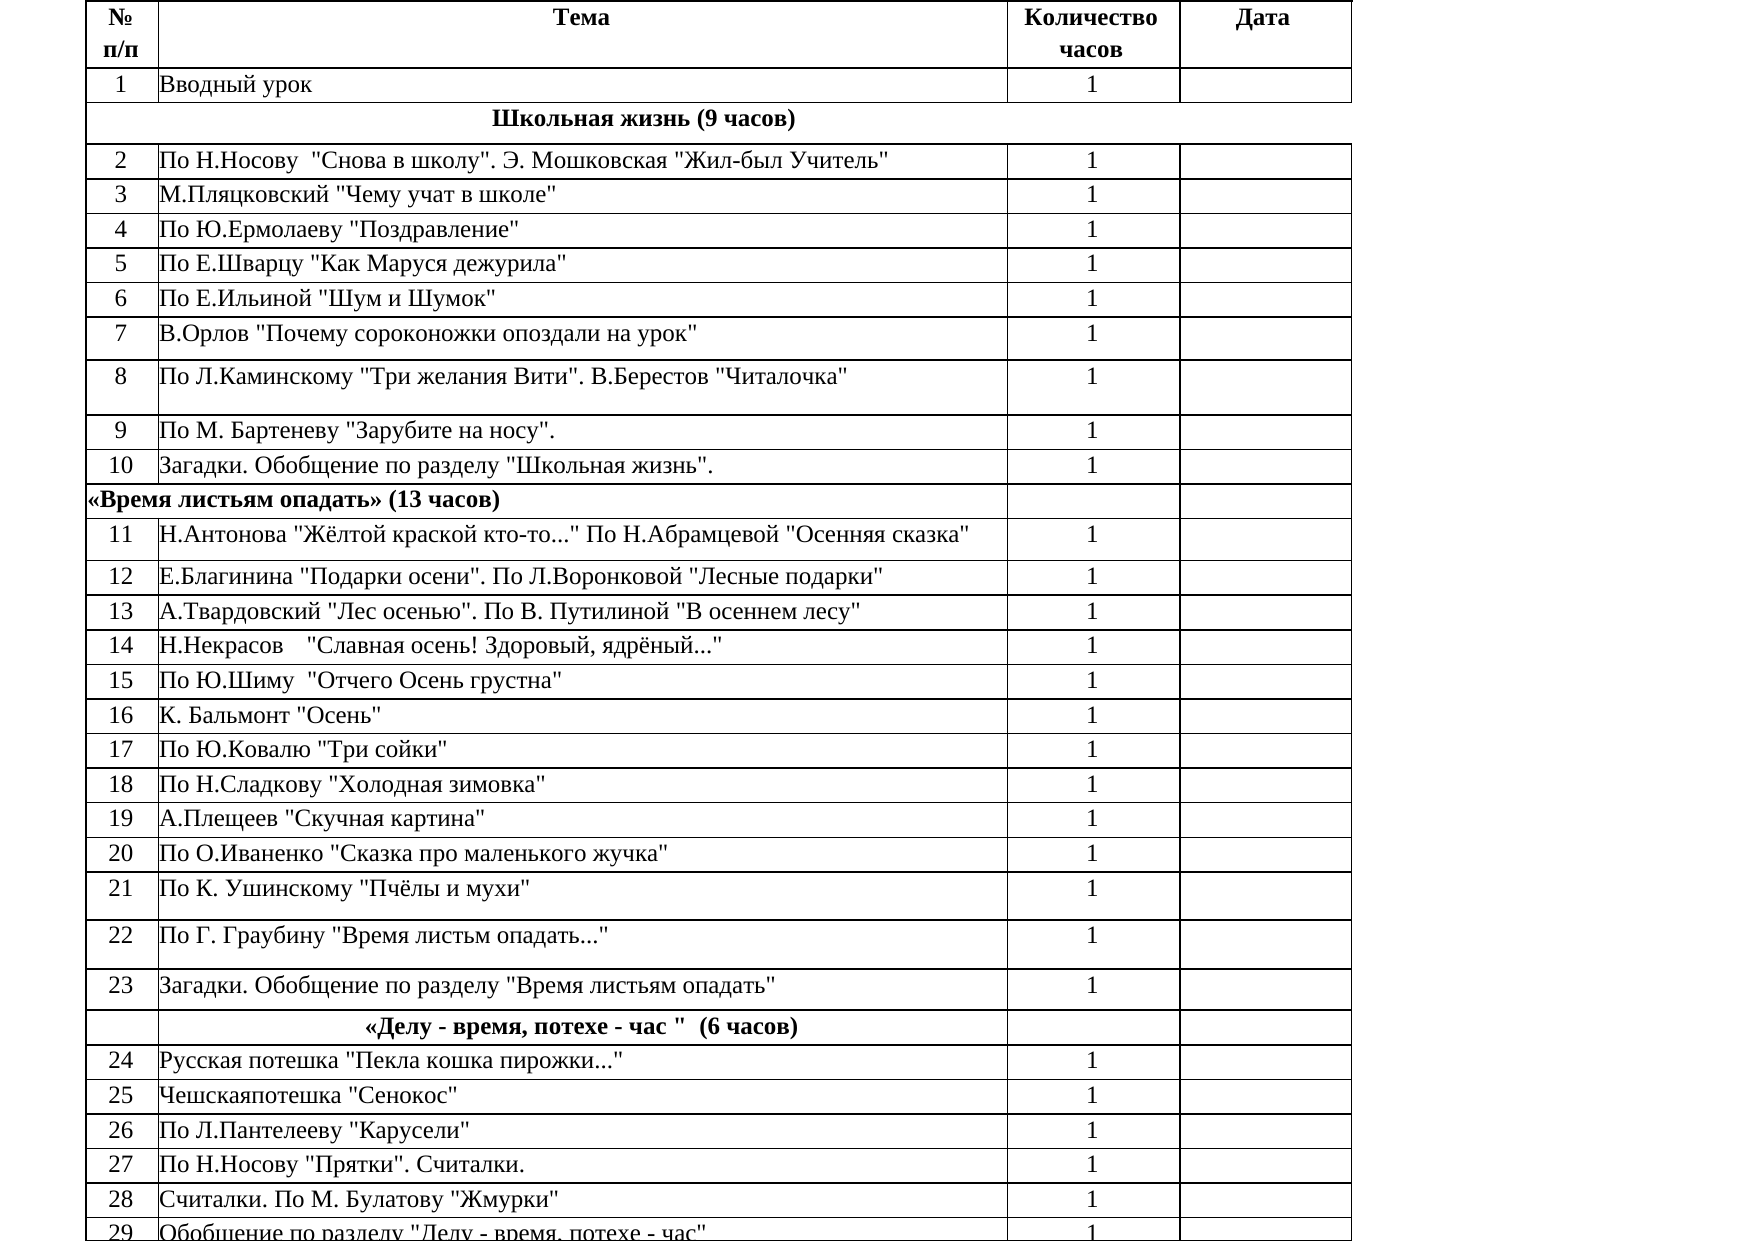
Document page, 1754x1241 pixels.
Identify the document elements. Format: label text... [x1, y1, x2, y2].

table_cell [1181, 1184, 1351, 1217]
table_cell [1181, 519, 1351, 560]
table_cell [1181, 1218, 1351, 1240]
table_cell 8 [87, 361, 158, 414]
table_cell 1 [1008, 596, 1179, 629]
table_cell 4 [87, 214, 158, 247]
table_cell По Е.Ильиной "Шум и Шумок" [159, 283, 1007, 316]
table_cell [1181, 873, 1351, 919]
table_cell [87, 1011, 158, 1044]
table_cell По Л.Каминскому "Три желания Вити". В.Берестов "Читалочка" [159, 361, 1007, 414]
table_cell 26 [87, 1115, 158, 1148]
table_cell 24 [87, 1046, 158, 1078]
table_cell [1181, 416, 1351, 448]
table_cell 1 [1008, 249, 1179, 282]
table_cell 28 [87, 1184, 158, 1217]
table_cell 10 [87, 450, 158, 483]
table_cell А.Плещеев "Скучная картина" [159, 803, 1007, 836]
table_cell 5 [87, 249, 158, 282]
table_cell По Н.Носову "Снова в школу". Э. Мошковская "Жил-был Учитель" [159, 145, 1007, 178]
table_cell 18 [87, 769, 158, 802]
table_cell 20 [87, 838, 158, 871]
table_cell Считалки. По М. Булатову "Жмурки" [159, 1184, 1007, 1217]
table_cell 1 [1008, 361, 1179, 414]
table_cell По О.Иваненко "Сказка про маленького жучка" [159, 838, 1007, 871]
table_cell [1008, 485, 1179, 518]
table_cell [1180, 103, 1352, 143]
table_cell [1181, 283, 1351, 316]
table_cell 1 [1008, 318, 1179, 359]
table_cell 9 [87, 416, 158, 448]
table_cell 1 [1008, 665, 1179, 698]
table_cell М.Пляцковский "Чему учат в школе" [159, 180, 1007, 212]
table_cell 1 [1008, 145, 1179, 178]
table_cell [1181, 1011, 1351, 1044]
table_cell Чешскаяпотешка "Сенокос" [159, 1080, 1007, 1113]
table_cell 1 [1008, 1080, 1179, 1113]
table_cell 7 [87, 318, 158, 359]
table_cell [1181, 734, 1351, 767]
table_cell По Ю.Ковалю "Три сойки" [159, 734, 1007, 767]
table_cell 3 [87, 180, 158, 212]
table_cell 22 [87, 921, 158, 968]
table_cell 1 [87, 69, 158, 102]
table_cell 1 [1008, 700, 1179, 733]
table_cell 1 [1008, 416, 1179, 448]
table_cell 1 [1008, 803, 1179, 836]
table_header Дата [1181, 2, 1351, 67]
table_cell 1 [1008, 1149, 1179, 1182]
table_cell 21 [87, 873, 158, 919]
table_cell 14 [87, 631, 158, 663]
table_cell [1181, 69, 1351, 102]
table_cell 13 [87, 596, 158, 629]
table_cell [1181, 318, 1351, 359]
table_cell 1 [1008, 561, 1179, 594]
table_cell 1 [1008, 1115, 1179, 1148]
table_cell Загадки. Обобщение по разделу "Школьная жизнь". [159, 450, 1007, 483]
table_cell 1 [1008, 734, 1179, 767]
table_cell Школьная жизнь (9 часов) [158, 103, 1180, 143]
table_cell 27 [87, 1149, 158, 1182]
table_cell 1 [1008, 631, 1179, 663]
table_cell «Делу - время, потехе - час " (6 часов) [159, 1011, 1007, 1044]
table_header Тема [159, 2, 1007, 67]
table_cell [1181, 561, 1351, 594]
table_cell 29 [87, 1218, 158, 1240]
table_cell А.Твардовский "Лес осенью". По В. Путилиной "В осеннем лесу" [159, 596, 1007, 629]
table_cell [1181, 485, 1351, 518]
table_cell [1181, 1080, 1351, 1113]
table_cell [1181, 1115, 1351, 1148]
table_cell 1 [1008, 1184, 1179, 1217]
table_cell 1 [1008, 283, 1179, 316]
table_cell 1 [1008, 214, 1179, 247]
table_cell По Л.Пантелееву "Карусели" [159, 1115, 1007, 1148]
table_cell [1181, 803, 1351, 836]
table_cell [1181, 145, 1351, 178]
table_cell 1 [1008, 450, 1179, 483]
table_cell 1 [1008, 1218, 1179, 1240]
table_cell [1181, 665, 1351, 698]
table_cell 25 [87, 1080, 158, 1113]
table_cell «Время листьям опадать» (13 часов) [87, 485, 1007, 518]
table_cell По К. Ушинскому "Пчёлы и мухи" [159, 873, 1007, 919]
table_cell [1181, 631, 1351, 663]
table_cell [1181, 450, 1351, 483]
table_cell [1008, 1011, 1179, 1044]
table_cell [1181, 596, 1351, 629]
table_cell [1181, 921, 1351, 968]
table_cell 1 [1008, 769, 1179, 802]
table_cell 2 [87, 145, 158, 178]
table_cell По Н.Носову "Прятки". Считалки. [159, 1149, 1007, 1182]
table_cell 1 [1008, 921, 1179, 968]
table_cell [1181, 769, 1351, 802]
table_cell [1181, 180, 1351, 212]
table_cell 19 [87, 803, 158, 836]
table_cell Обобщение по разделу "Делу - время, потехе - час" [159, 1218, 1007, 1240]
table_cell [1181, 700, 1351, 733]
table_cell По Г. Граубину "Время листьм опадать..." [159, 921, 1007, 968]
table_cell 1 [1008, 873, 1179, 919]
table_cell 1 [1008, 1046, 1179, 1078]
table_cell 23 [87, 970, 158, 1009]
table_cell [87, 103, 158, 143]
table_cell Загадки. Обобщение по разделу "Время листьям опадать" [159, 970, 1007, 1009]
table_cell [1181, 214, 1351, 247]
table_cell К. Бальмонт "Осень" [159, 700, 1007, 733]
table_cell 12 [87, 561, 158, 594]
table_cell Вводный урок [159, 69, 1007, 102]
table_cell [1181, 838, 1351, 871]
table_cell Русская потешка "Пекла кошка пирожки..." [159, 1046, 1007, 1078]
table_cell 16 [87, 700, 158, 733]
table_cell По М. Бартеневу "Зарубите на носу". [159, 416, 1007, 448]
table_cell [1181, 1046, 1351, 1078]
table_header № п/п [87, 2, 158, 67]
table_header Количество часов [1008, 2, 1179, 67]
table_cell 1 [1008, 69, 1179, 102]
table_cell Е.Благинина "Подарки осени". По Л.Воронковой "Лесные подарки" [159, 561, 1007, 594]
table_cell В.Орлов "Почему сороконожки опоздали на урок" [159, 318, 1007, 359]
table_cell 11 [87, 519, 158, 560]
table_cell [1181, 249, 1351, 282]
table_cell 17 [87, 734, 158, 767]
table_cell [1181, 1149, 1351, 1182]
table_cell По Ю.Ермолаеву "Поздравление" [159, 214, 1007, 247]
table_cell 1 [1008, 180, 1179, 212]
table_cell [1181, 970, 1351, 1009]
table_cell 1 [1008, 970, 1179, 1009]
table_cell По Н.Сладкову "Холодная зимовка" [159, 769, 1007, 802]
table_cell Н.Антонова "Жёлтой краской кто-то..." По Н.Абрамцевой "Осенняя сказка" [159, 519, 1007, 560]
table_cell 6 [87, 283, 158, 316]
table_cell 1 [1008, 838, 1179, 871]
table_cell По Ю.Шиму "Отчего Осень грустна" [159, 665, 1007, 698]
table_cell 15 [87, 665, 158, 698]
table_cell Н.Некрасов "Славная осень! Здоровый, ядрёный..." [159, 631, 1007, 663]
table_cell [1181, 361, 1351, 414]
table_cell По Е.Шварцу "Как Маруся дежурила" [159, 249, 1007, 282]
table_cell 1 [1008, 519, 1179, 560]
